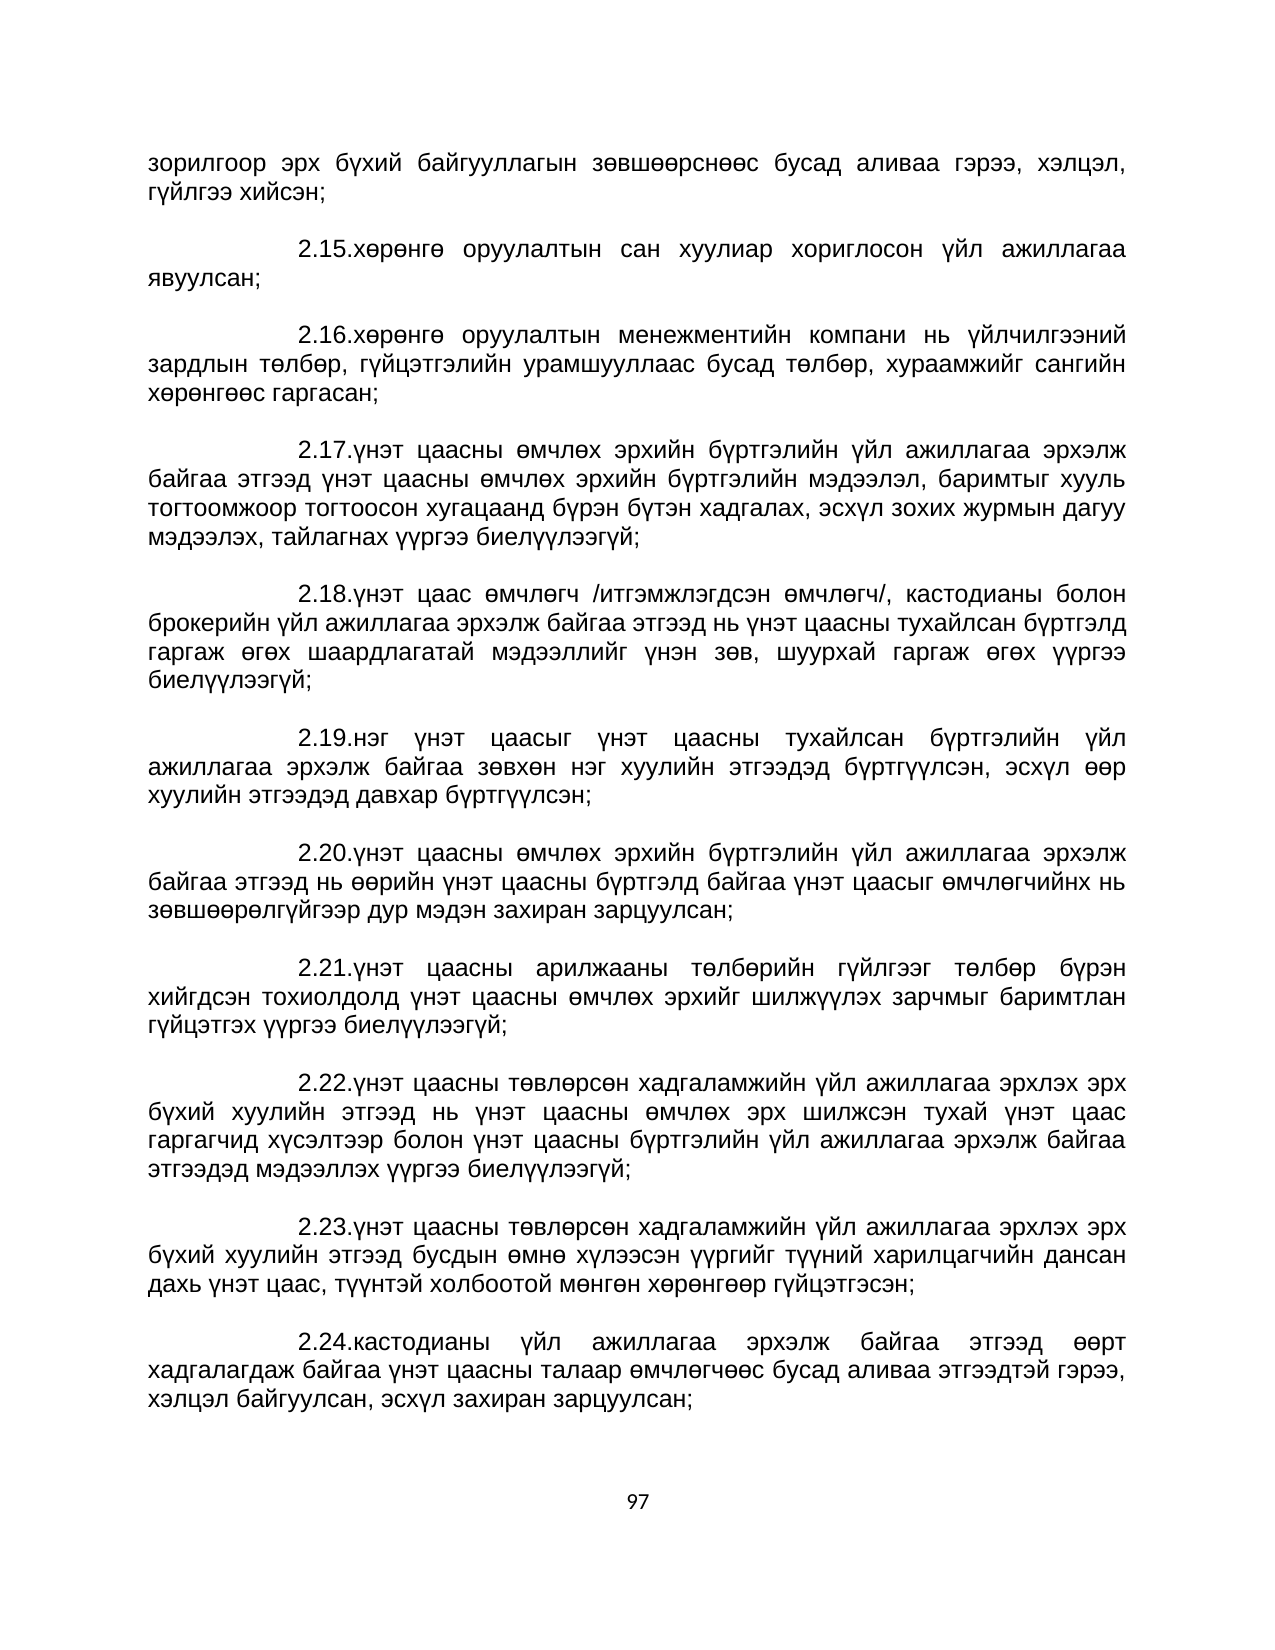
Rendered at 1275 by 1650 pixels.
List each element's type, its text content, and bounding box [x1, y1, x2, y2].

text 2.15.хөрөнгө оруулалтын сан хуулиар хориглосон үйл ажиллагаа явуулсан; [148, 234, 1127, 291]
text 2.16.хөрөнгө оруулалтын менежментийн компани нь үйлчилгээний зардлын төлбөр, гүйцэтгэлийн урамшууллаас бусад төлбөр, хураамжийг сангийн хөрөнгөөс гаргасан; [148, 320, 1127, 406]
text 2.20.үнэт цаасны өмчлөх эрхийн бүртгэлийн үйл ажиллагаа эрхэлж байгаа этгээд нь өөрийн үнэт цаасны бүртгэлд байгаа үнэт цаасыг өмчлөгчийнх нь зөвшөөрөлгүйгээр дур мэдэн захиран зарцуулсан; [148, 838, 1127, 924]
text 2.19.нэг үнэт цаасыг үнэт цаасны тухайлсан бүртгэлийн үйл ажиллагаа эрхэлж байгаа зөвхөн нэг хуулийн этгээдэд бүртгүүлсэн, эсхүл өөр хуулийн этгээдэд давхар бүртгүүлсэн; [148, 723, 1127, 809]
text 2.22.үнэт цаасны төвлөрсөн хадгаламжийн үйл ажиллагаа эрхлэх эрх бүхий хуулийн этгээд нь үнэт цаасны өмчлөх эрх шилжсэн тухай үнэт цаас гаргагчид хүсэлтээр болон үнэт цаасны бүртгэлийн үйл ажиллагаа эрхэлж байгаа этгээдэд мэдээллэх үүргээ биелүүлээгүй; [148, 1068, 1127, 1183]
text 2.24.кастодианы үйл ажиллагаа эрхэлж байгаа этгээд өөрт хадгалагдаж байгаа үнэт цаасны талаар өмчлөгчөөс бусад аливаа этгээдтэй гэрээ, хэлцэл байгуулсан, эсхүл захиран зарцуулсан; [148, 1326, 1127, 1413]
text 2.21.үнэт цаасны арилжааны төлбөрийн гүйлгээг төлбөр бүрэн хийгдсэн тохиолдолд үнэт цаасны өмчлөх эрхийг шилжүүлэх зарчмыг баримтлан гүйцэтгэх үүргээ биелүүлээгүй; [148, 953, 1127, 1039]
text 2.18.үнэт цаас өмчлөгч /итгэмжлэгдсэн өмчлөгч/, кастодианы болон брокерийн үйл ажиллагаа эрхэлж байгаа этгээд нь үнэт цаасны тухайлсан бүртгэлд гаргаж өгөх шаардлагатай мэдээллийг үнэн зөв, шуурхай гаргаж өгөх үүргээ биелүүлээгүй; [148, 579, 1127, 694]
text 2.23.үнэт цаасны төвлөрсөн хадгаламжийн үйл ажиллагаа эрхлэх эрх бүхий хуулийн этгээд бусдын өмнө хүлээсэн үүргийг түүний харилцагчийн дансан дахь үнэт цаас, түүнтэй холбоотой мөнгөн хөрөнгөөр гүйцэтгэсэн; [148, 1211, 1127, 1298]
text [148, 148, 1127, 205]
text 2.17.үнэт цаасны өмчлөх эрхийн бүртгэлийн үйл ажиллагаа эрхэлж байгаа этгээд үнэт цаасны өмчлөх эрхийн бүртгэлийн мэдээлэл, баримтыг хууль тогтоомжоор тогтоосон хугацаанд бүрэн бүтэн хадгалах, эсхүл зохих журмын дагуу мэдээлэх, тайлагнах үүргээ биелүүлээгүй; [148, 435, 1127, 550]
